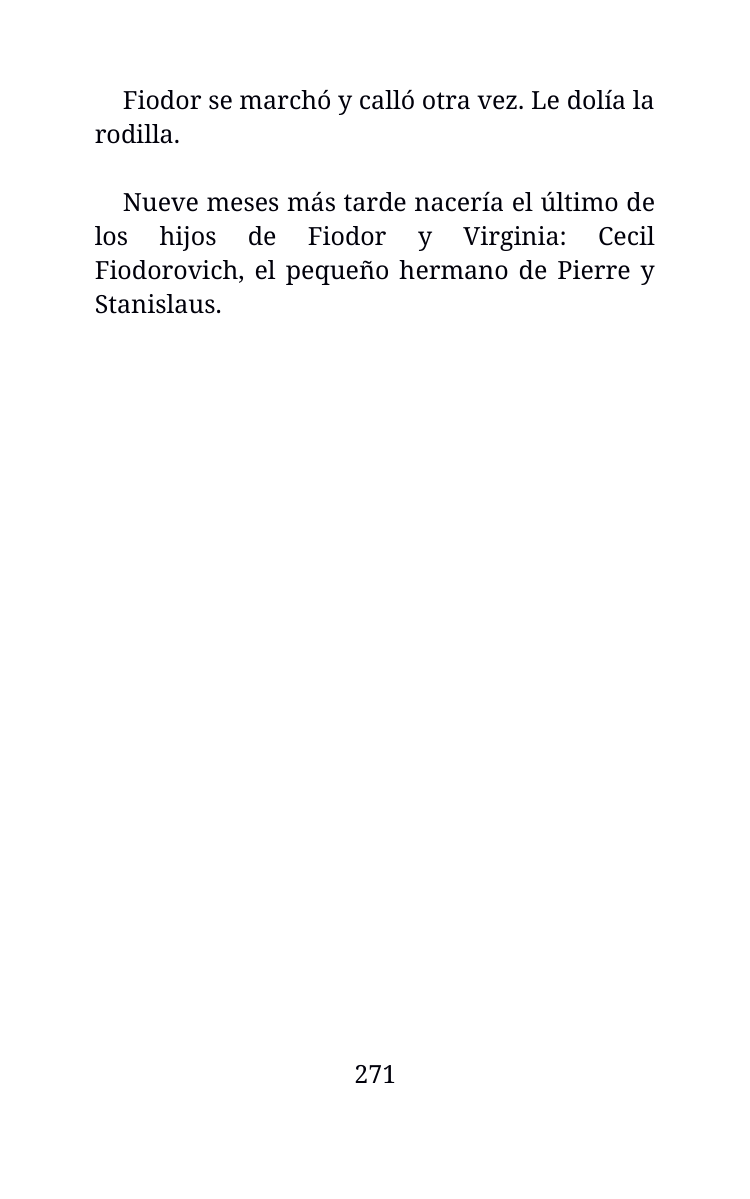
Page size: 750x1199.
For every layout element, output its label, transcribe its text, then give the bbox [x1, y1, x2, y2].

text Nueve meses más tarde nacería el último de los hijos de Fiodor y Virginia: Cecil Fiodorovich, el pequeño hermano de Pierre y Stanislaus. [94, 185, 656, 321]
text Fiodor se marchó y calló otra vez. Le dolía la rodilla. [94, 82, 656, 151]
